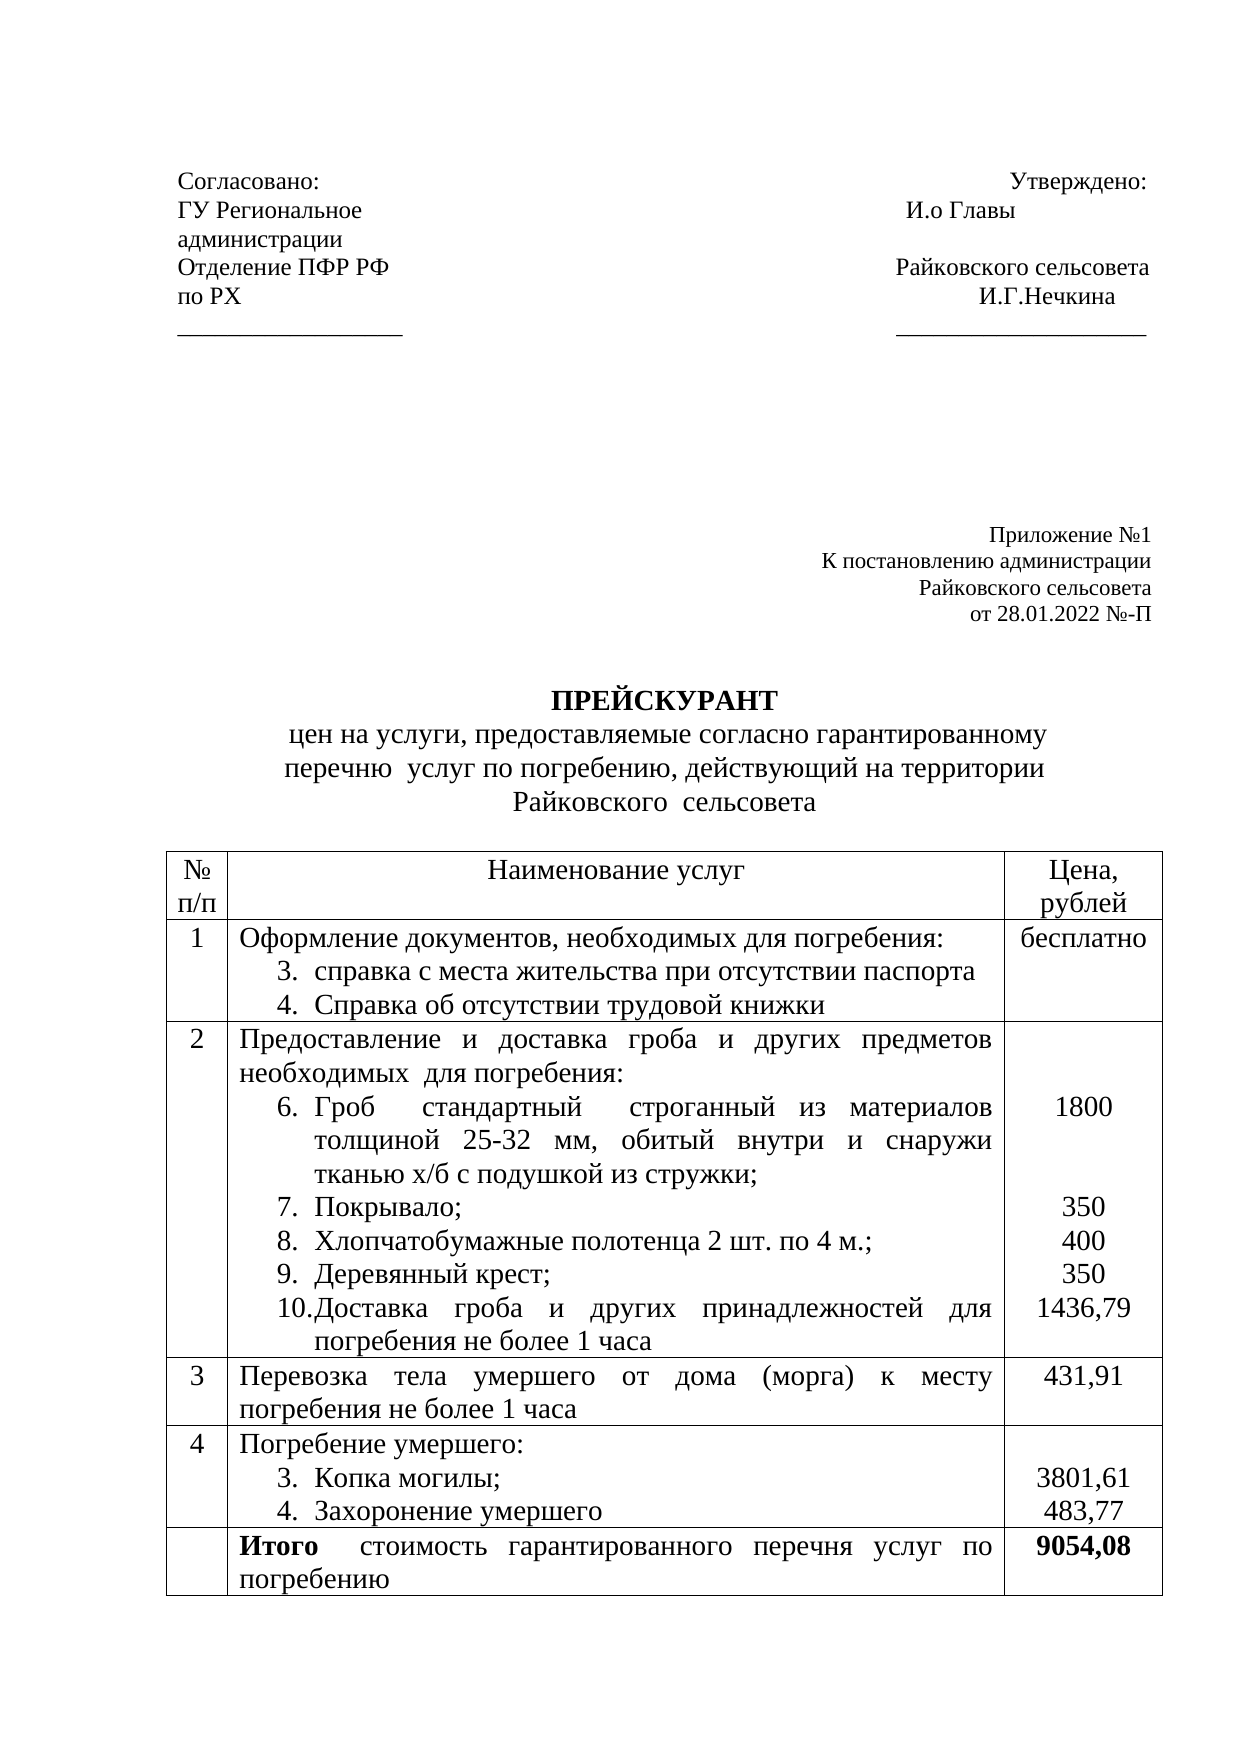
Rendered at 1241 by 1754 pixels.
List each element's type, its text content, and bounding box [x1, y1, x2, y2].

table_cell Предоставление и доставка гроба и других предметов необходимых для погребения: Гроб стандартный строганный из материалов толщиной 25-32 мм, обитый внутри и снаружи тканью х/б с подушкой из стружки; Покрывало; Хлопчатобумажные полотенца 2 шт. по 4 м.; Деревянный крест; Доставка гроба и других принадлежностей для погребения не более 1 часа [228, 1022, 1004, 1357]
table_cell Итого стоимость гарантированного перечня услуг по погребению [228, 1528, 1004, 1595]
text Приложение №1 [177, 521, 1152, 547]
text ГУ Региональное И.о Главы администрации [177, 195, 1152, 252]
table_cell 9054,08 [1005, 1528, 1162, 1595]
text перечню услуг по погребению, действующий на территории [177, 750, 1152, 784]
table_cell Оформление документов, необходимых для погребения: справка с места жительства при отсутствии паспорта Справка об отсутствии трудовой книжки [228, 920, 1004, 1021]
text ПРЕЙСКУРАНТ [177, 683, 1152, 717]
table_cell Погребение умершего: Копка могилы; Захоронение умершего [228, 1426, 1004, 1527]
table_header Наименование услуг [228, 852, 1004, 919]
text цен на услуги, предоставляемые согласно гарантированному [177, 717, 1152, 750]
table_cell 1800 350 400 350 1436,79 [1005, 1022, 1162, 1357]
text по РХ И.Г.Нечкина [177, 281, 1152, 310]
table_cell 2 [167, 1022, 227, 1357]
text от 28.01.2022 №-П [177, 600, 1152, 626]
table_cell 3801,61 483,77 [1005, 1426, 1162, 1527]
text Райковского сельсовета [177, 784, 1152, 817]
table_cell 4 [167, 1426, 227, 1527]
text К постановлению администрации [177, 547, 1152, 574]
table_header Цена, рублей [1005, 852, 1162, 919]
table_cell 3 [167, 1358, 227, 1425]
text __________________ ____________________ [177, 310, 1152, 339]
table_cell [167, 1528, 227, 1595]
table_cell 1 [167, 920, 227, 1021]
table_cell 431,91 [1005, 1358, 1162, 1425]
table_cell Перевозка тела умершего от дома (морга) к месту погребения не более 1 часа [228, 1358, 1004, 1425]
text Райковского сельсовета [177, 574, 1152, 600]
table_cell бесплатно [1005, 920, 1162, 1021]
text Отделение ПФР РФ Райковского сельсовета [177, 252, 1152, 281]
table_header № п/п [167, 852, 227, 919]
text Согласовано: Утверждено: [177, 166, 1152, 195]
